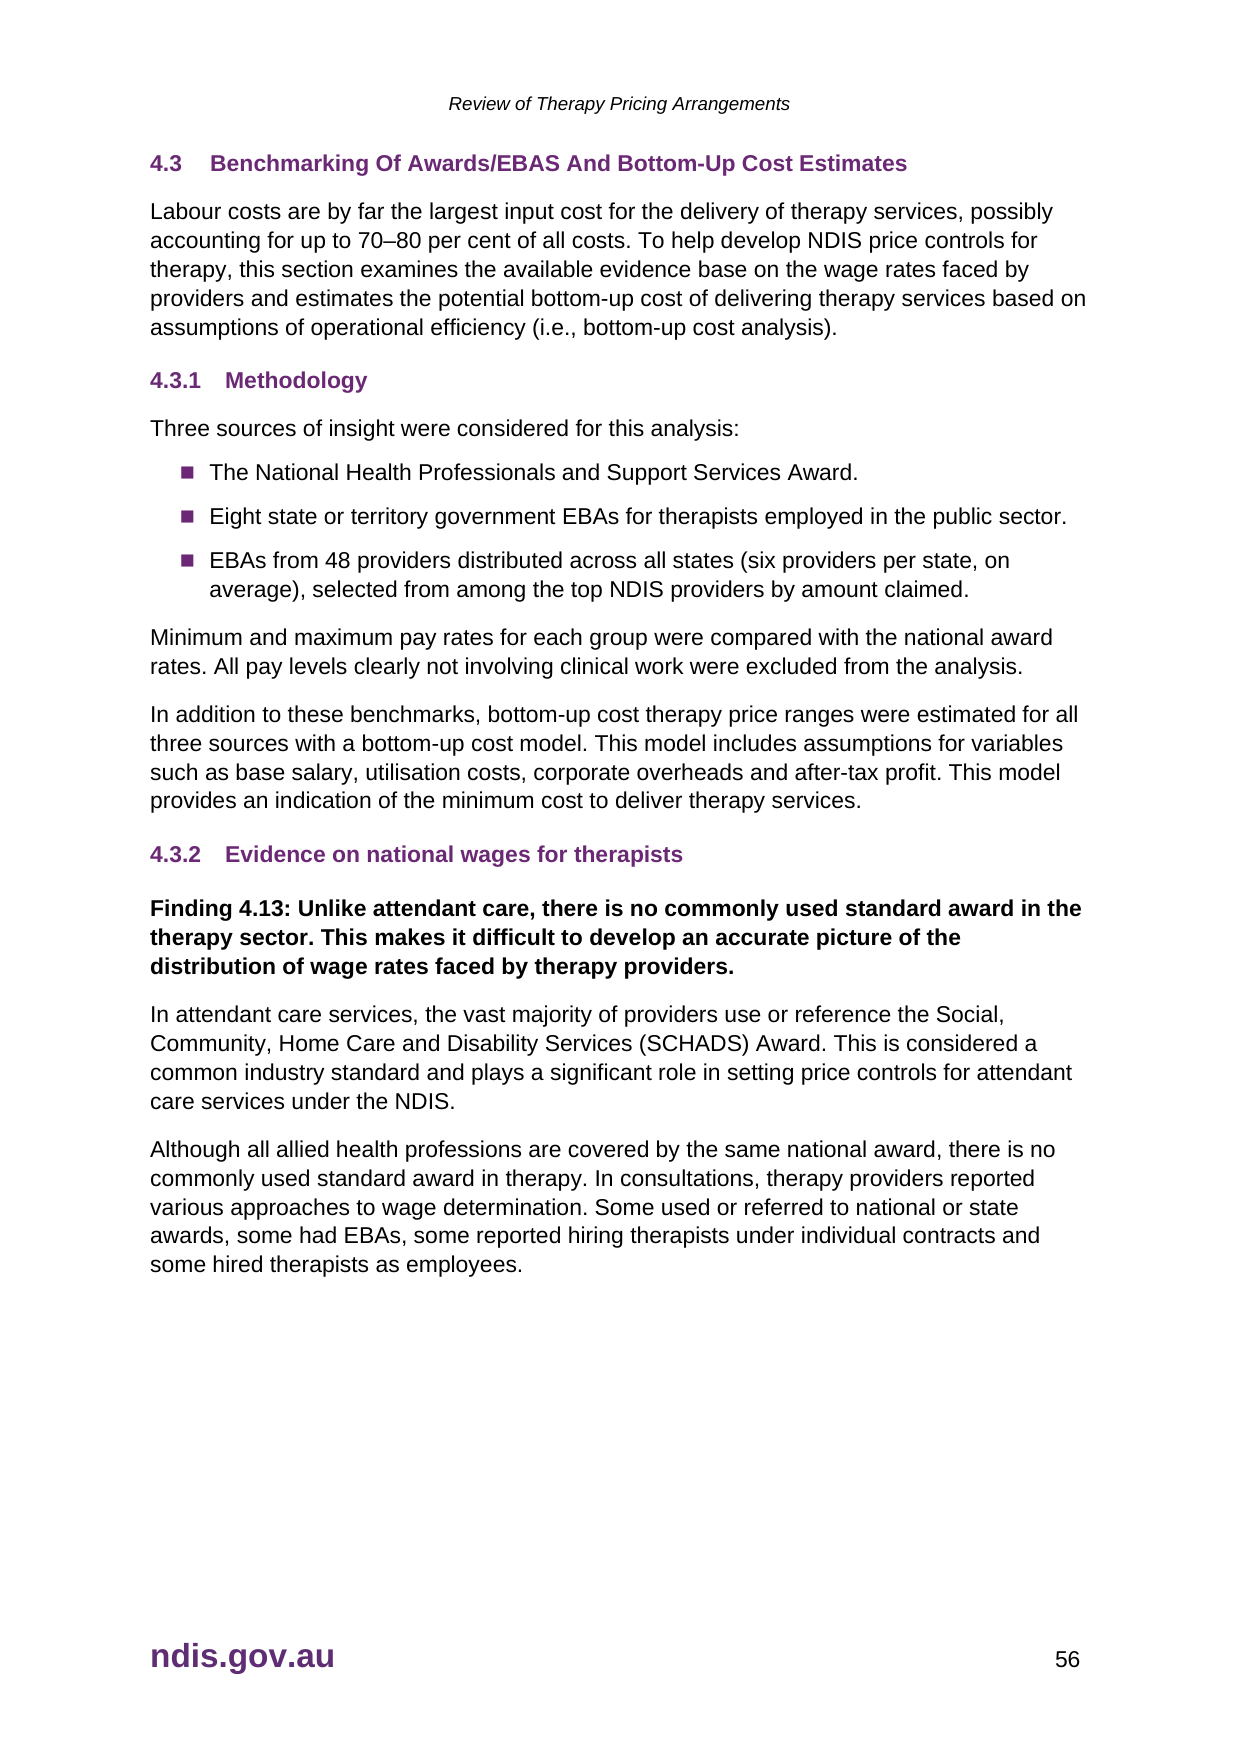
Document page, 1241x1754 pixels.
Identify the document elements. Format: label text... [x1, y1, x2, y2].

text In attendant care services, the vast majority of providers use or reference the Social, Community, Home Care and Disability Services (SCHADS) Award. This is considered a common industry standard and plays a significant role in setting price controls for attendant care services under the NDIS. [150, 1001, 1090, 1114]
text Minimum and maximum pay rates for each group were compared with the national award rates. All pay levels clearly not involving clinical work were excluded from the analysis. [150, 624, 1090, 679]
text EBAs from 48 providers distributed across all states (six providers per state, on average), selected from among the top NDIS providers by amount claimed. [179, 545, 1090, 602]
text In addition to these benchmarks, bottom-up cost therapy price ranges were estimated for all three sources with a bottom-up cost model. This model includes assumptions for variables such as base salary, utilisation costs, corporate overheads and after-tax profit. This model provides an indication of the minimum cost to deliver therapy services. [150, 701, 1090, 814]
text Eight state or territory government EBAs for therapists employed in the public sector. [179, 501, 1090, 529]
text Three sources of insight were considered for this analysis: [150, 415, 1090, 442]
subtitle Methodology [150, 367, 1090, 394]
subtitle Benchmarking Of Awards/EBAS And Bottom-Up Cost Estimates [150, 150, 1053, 176]
text Finding 4.13: Unlike attendant care, there is no commonly used standard award in the therapy sector. This makes it difficult to develop an accurate picture of the distribution of wage rates faced by therapy providers. [150, 895, 1090, 979]
text Although all allied health professions are covered by the same national award, there is no commonly used standard award in therapy. In consultations, therapy providers reported various approaches to wage determination. Some used or referred to national or state awards, some had EBAs, some reported hiring therapists under individual contracts and some hired therapists as employees. [150, 1136, 1090, 1278]
text Labour costs are by far the largest input cost for the delivery of therapy services, possibly accounting for up to 70–80 per cent of all costs. To help develop NDIS price controls for therapy, this section examines the available evidence base on the wage rates faced by providers and estimates the potential bottom-up cost of delivering therapy services based on assumptions of operational efficiency (i.e., bottom-up cost analysis). [150, 198, 1090, 340]
text The National Health Professionals and Support Services Award. [179, 457, 1090, 485]
subtitle Evidence on national wages for therapists [150, 841, 1090, 868]
